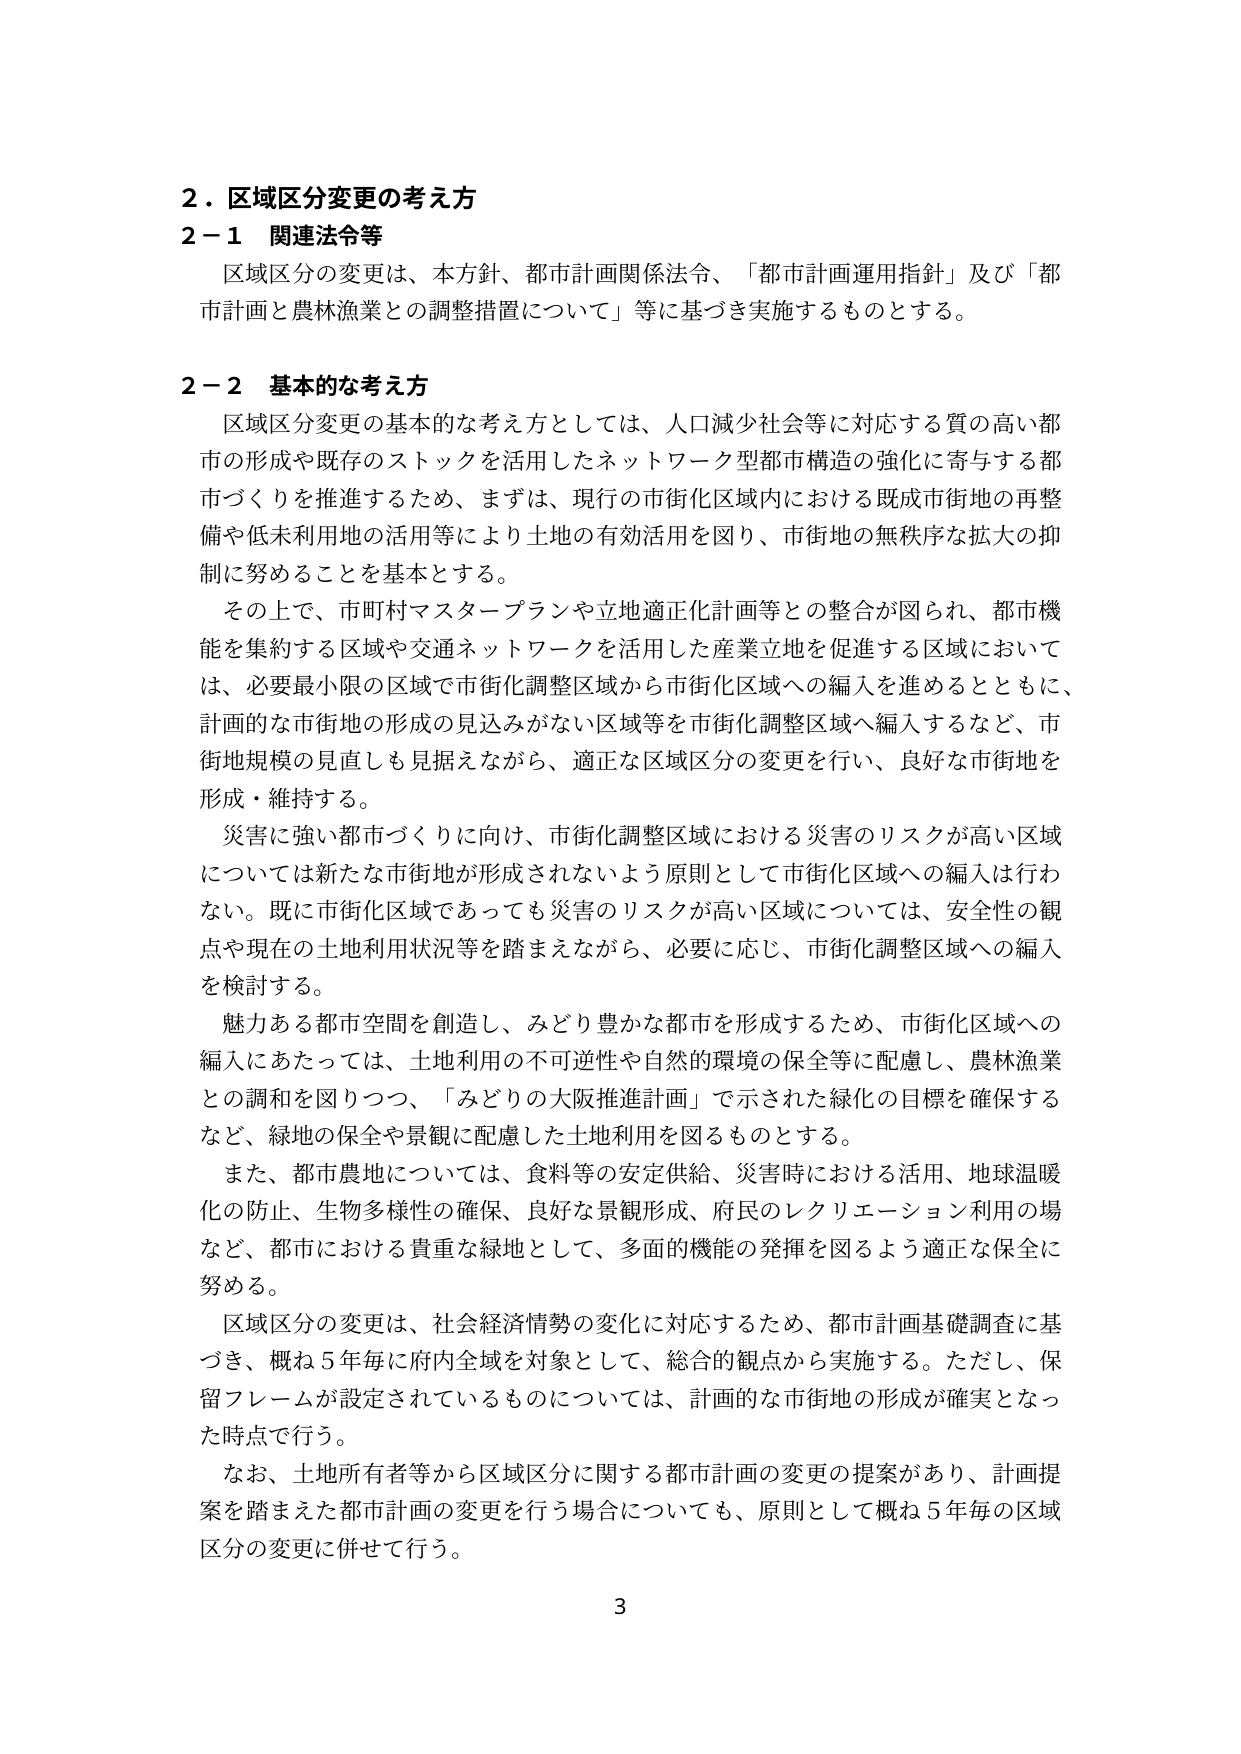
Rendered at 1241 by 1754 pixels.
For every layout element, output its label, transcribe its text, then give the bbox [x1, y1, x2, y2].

text 魅力ある都市空間を創造し、みどり豊かな都市を形成するため、市街化区域への編入にあたっては、土地利用の不可逆性や自然的環境の保全等に配慮し、農林漁業との調和を図りつつ、「みどりの大阪推進計画」で示された緑化の目標を確保するなど、緑地の保全や景観に配慮した土地利用を図るものとする。 [199, 1002, 1063, 1152]
text 区域区分の変更は、社会経済情勢の変化に対応するため、都市計画基礎調査に基づき、概ね５年毎に府内全域を対象として、総合的観点から実施する。ただし、保留フレームが設定されているものについては、計画的な市街地の形成が確実となった時点で行う。 [199, 1302, 1063, 1452]
text ２－２ 基本的な考え方 [177, 365, 1063, 402]
text その上で、市町村マスタープランや立地適正化計画等との整合が図られ、都市機能を集約する区域や交通ネットワークを活用した産業立地を促進する区域においては、必要最小限の区域で市街化調整区域から市街化区域への編入を進めるとともに、計画的な市街地の形成の見込みがない区域等を市街化調整区域へ編入するなど、市街地規模の見直しも見据えながら、適正な区域区分の変更を行い、良好な市街地を形成・維持する。 [199, 590, 1063, 815]
text また、都市農地については、食料等の安定供給、災害時における活用、地球温暖化の防止、生物多様性の確保、良好な景観形成、府民のレクリエーション利用の場など、都市における貴重な緑地として、多面的機能の発揮を図るよう適正な保全に努める。 [199, 1152, 1063, 1302]
text なお、土地所有者等から区域区分に関する都市計画の変更の提案があり、計画提案を踏まえた都市計画の変更を行う場合についても、原則として概ね５年毎の区域区分の変更に併せて行う。 [199, 1452, 1063, 1565]
text 区域区分変更の基本的な考え方としては、人口減少社会等に対応する質の高い都市の形成や既存のストックを活用したネットワーク型都市構造の強化に寄与する都市づくりを推進するため、まずは、現行の市街化区域内における既成市街地の再整備や低未利用地の活用等により土地の有効活用を図り、市街地の無秩序な拡大の抑制に努めることを基本とする。 [199, 402, 1063, 590]
text 区域区分の変更は、本方針、都市計画関係法令、「都市計画運用指針」及び「都市計画と農林漁業との調整措置について」等に基づき実施するものとする。 [199, 252, 1063, 327]
text ２．区域区分変更の考え方 [177, 177, 1063, 215]
text ２－１ 関連法令等 [177, 215, 1063, 252]
text 災害に強い都市づくりに向け、市街化調整区域における災害のリスクが高い区域については新たな市街地が形成されないよう原則として市街化区域への編入は行わない。既に市街化区域であっても災害のリスクが高い区域については、安全性の観点や現在の土地利用状況等を踏まえながら、必要に応じ、市街化調整区域への編入を検討する。 [199, 815, 1063, 1002]
